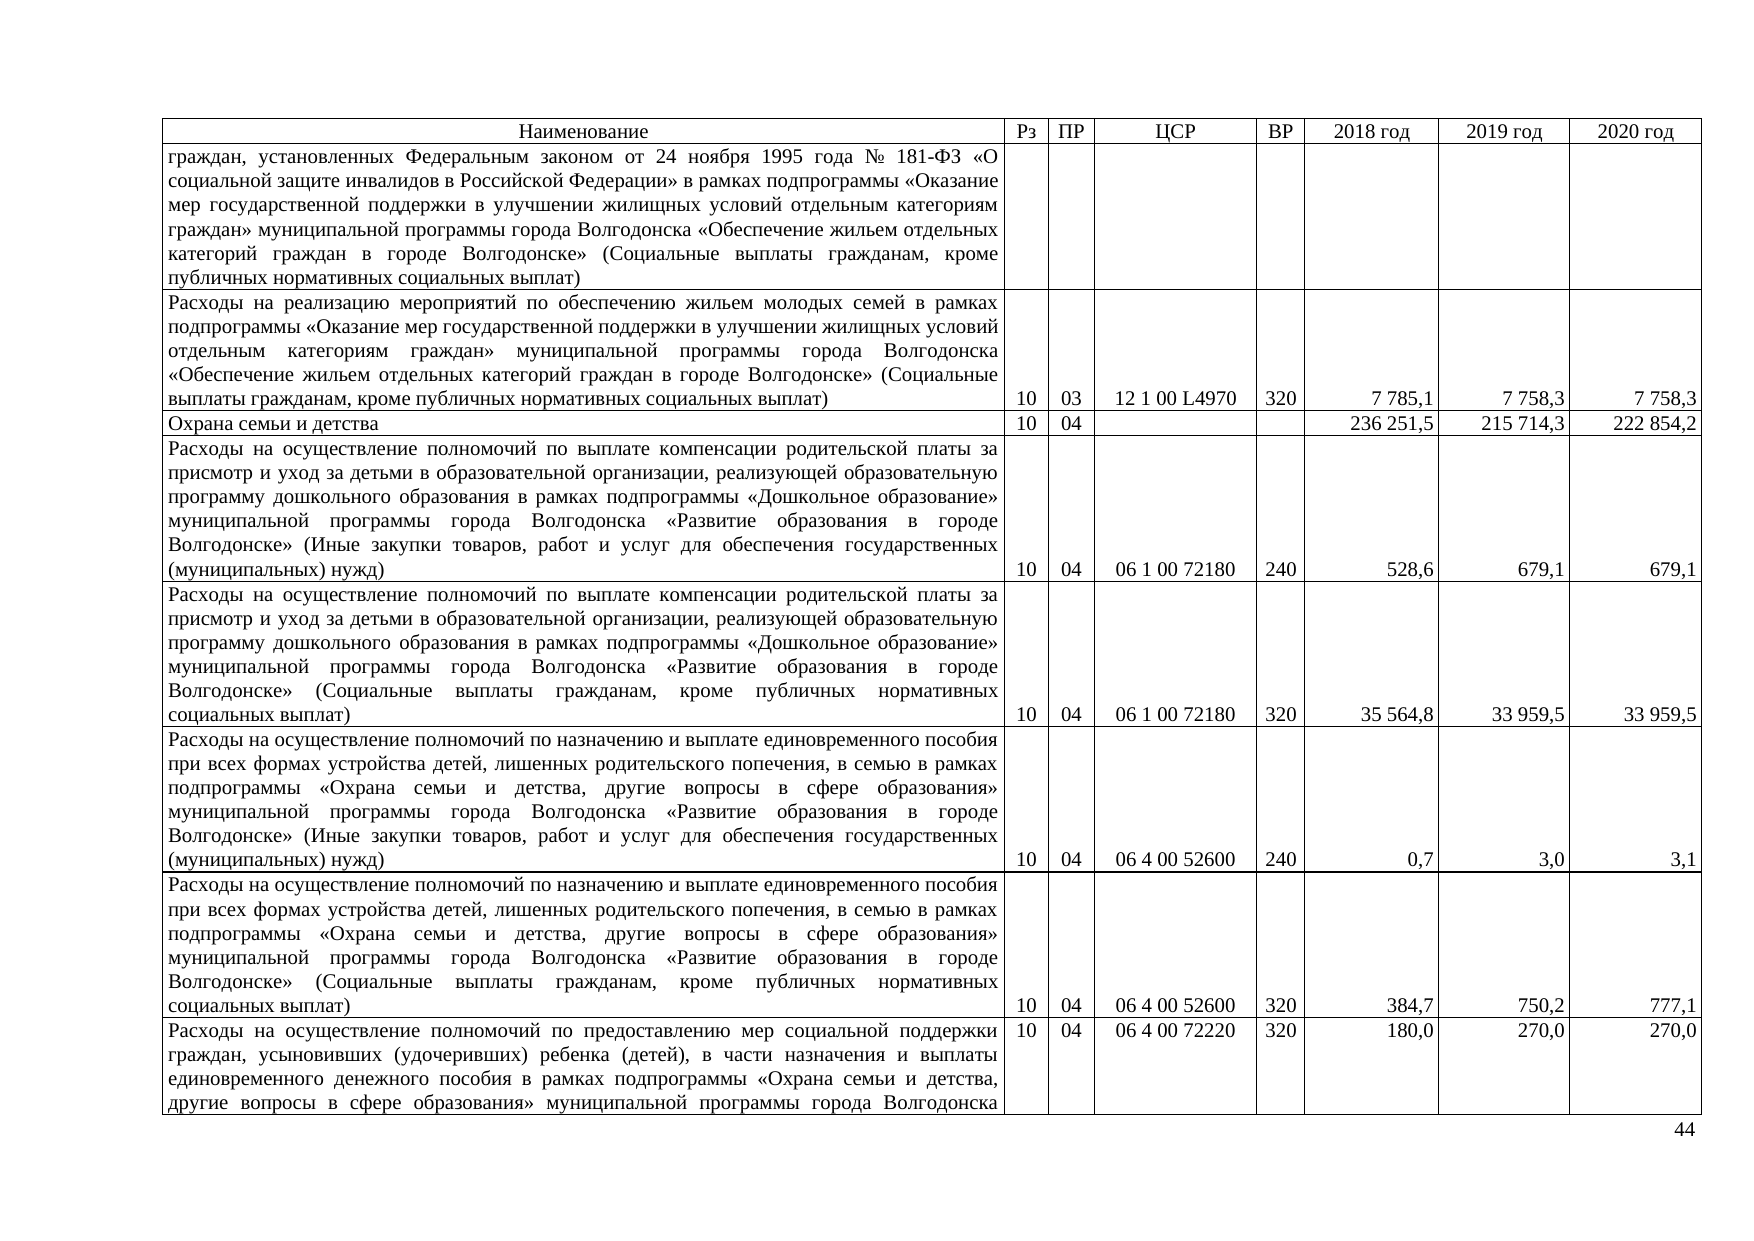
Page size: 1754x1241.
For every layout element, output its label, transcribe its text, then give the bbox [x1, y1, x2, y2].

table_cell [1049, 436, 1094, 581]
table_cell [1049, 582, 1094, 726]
table_header 2019 год [1439, 119, 1569, 143]
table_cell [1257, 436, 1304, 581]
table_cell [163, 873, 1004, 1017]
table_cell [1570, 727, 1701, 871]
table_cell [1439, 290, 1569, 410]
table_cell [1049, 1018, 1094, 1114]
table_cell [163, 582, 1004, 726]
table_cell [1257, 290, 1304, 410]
table_header Рз [1005, 119, 1048, 143]
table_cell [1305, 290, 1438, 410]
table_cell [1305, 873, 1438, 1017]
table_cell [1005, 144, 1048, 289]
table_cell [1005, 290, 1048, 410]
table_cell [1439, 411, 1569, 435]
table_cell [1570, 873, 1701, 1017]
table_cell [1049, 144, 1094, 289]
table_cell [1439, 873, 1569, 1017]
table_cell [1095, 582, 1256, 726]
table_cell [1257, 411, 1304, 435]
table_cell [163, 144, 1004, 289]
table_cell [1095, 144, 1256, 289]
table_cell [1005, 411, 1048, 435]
table_header ЦСР [1095, 119, 1256, 143]
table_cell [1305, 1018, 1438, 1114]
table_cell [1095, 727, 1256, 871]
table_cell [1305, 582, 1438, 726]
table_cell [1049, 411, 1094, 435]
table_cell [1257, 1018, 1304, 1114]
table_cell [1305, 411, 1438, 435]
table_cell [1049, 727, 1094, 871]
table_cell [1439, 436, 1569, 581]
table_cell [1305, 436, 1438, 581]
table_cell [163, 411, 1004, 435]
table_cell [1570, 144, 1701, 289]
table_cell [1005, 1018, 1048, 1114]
table_header Наименование [163, 119, 1004, 143]
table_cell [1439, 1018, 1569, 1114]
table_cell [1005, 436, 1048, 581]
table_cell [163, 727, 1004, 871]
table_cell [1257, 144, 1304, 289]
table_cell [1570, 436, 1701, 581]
table_header ПР [1049, 119, 1094, 143]
table_header ВР [1257, 119, 1304, 143]
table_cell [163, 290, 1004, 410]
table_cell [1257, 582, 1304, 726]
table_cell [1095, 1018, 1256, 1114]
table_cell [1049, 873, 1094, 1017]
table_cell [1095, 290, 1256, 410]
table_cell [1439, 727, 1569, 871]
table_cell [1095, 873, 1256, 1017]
table_header 2020 год [1570, 119, 1701, 143]
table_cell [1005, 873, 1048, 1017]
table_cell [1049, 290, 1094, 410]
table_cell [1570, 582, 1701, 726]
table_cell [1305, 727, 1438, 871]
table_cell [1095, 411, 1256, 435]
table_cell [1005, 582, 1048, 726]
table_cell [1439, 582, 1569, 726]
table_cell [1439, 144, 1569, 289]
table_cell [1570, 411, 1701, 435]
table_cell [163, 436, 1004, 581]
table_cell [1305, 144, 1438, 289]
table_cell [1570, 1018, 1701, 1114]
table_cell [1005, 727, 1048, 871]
table_header 2018 год [1305, 119, 1438, 143]
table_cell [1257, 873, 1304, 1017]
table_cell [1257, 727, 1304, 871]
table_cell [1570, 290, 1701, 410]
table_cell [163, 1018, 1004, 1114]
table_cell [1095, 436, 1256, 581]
